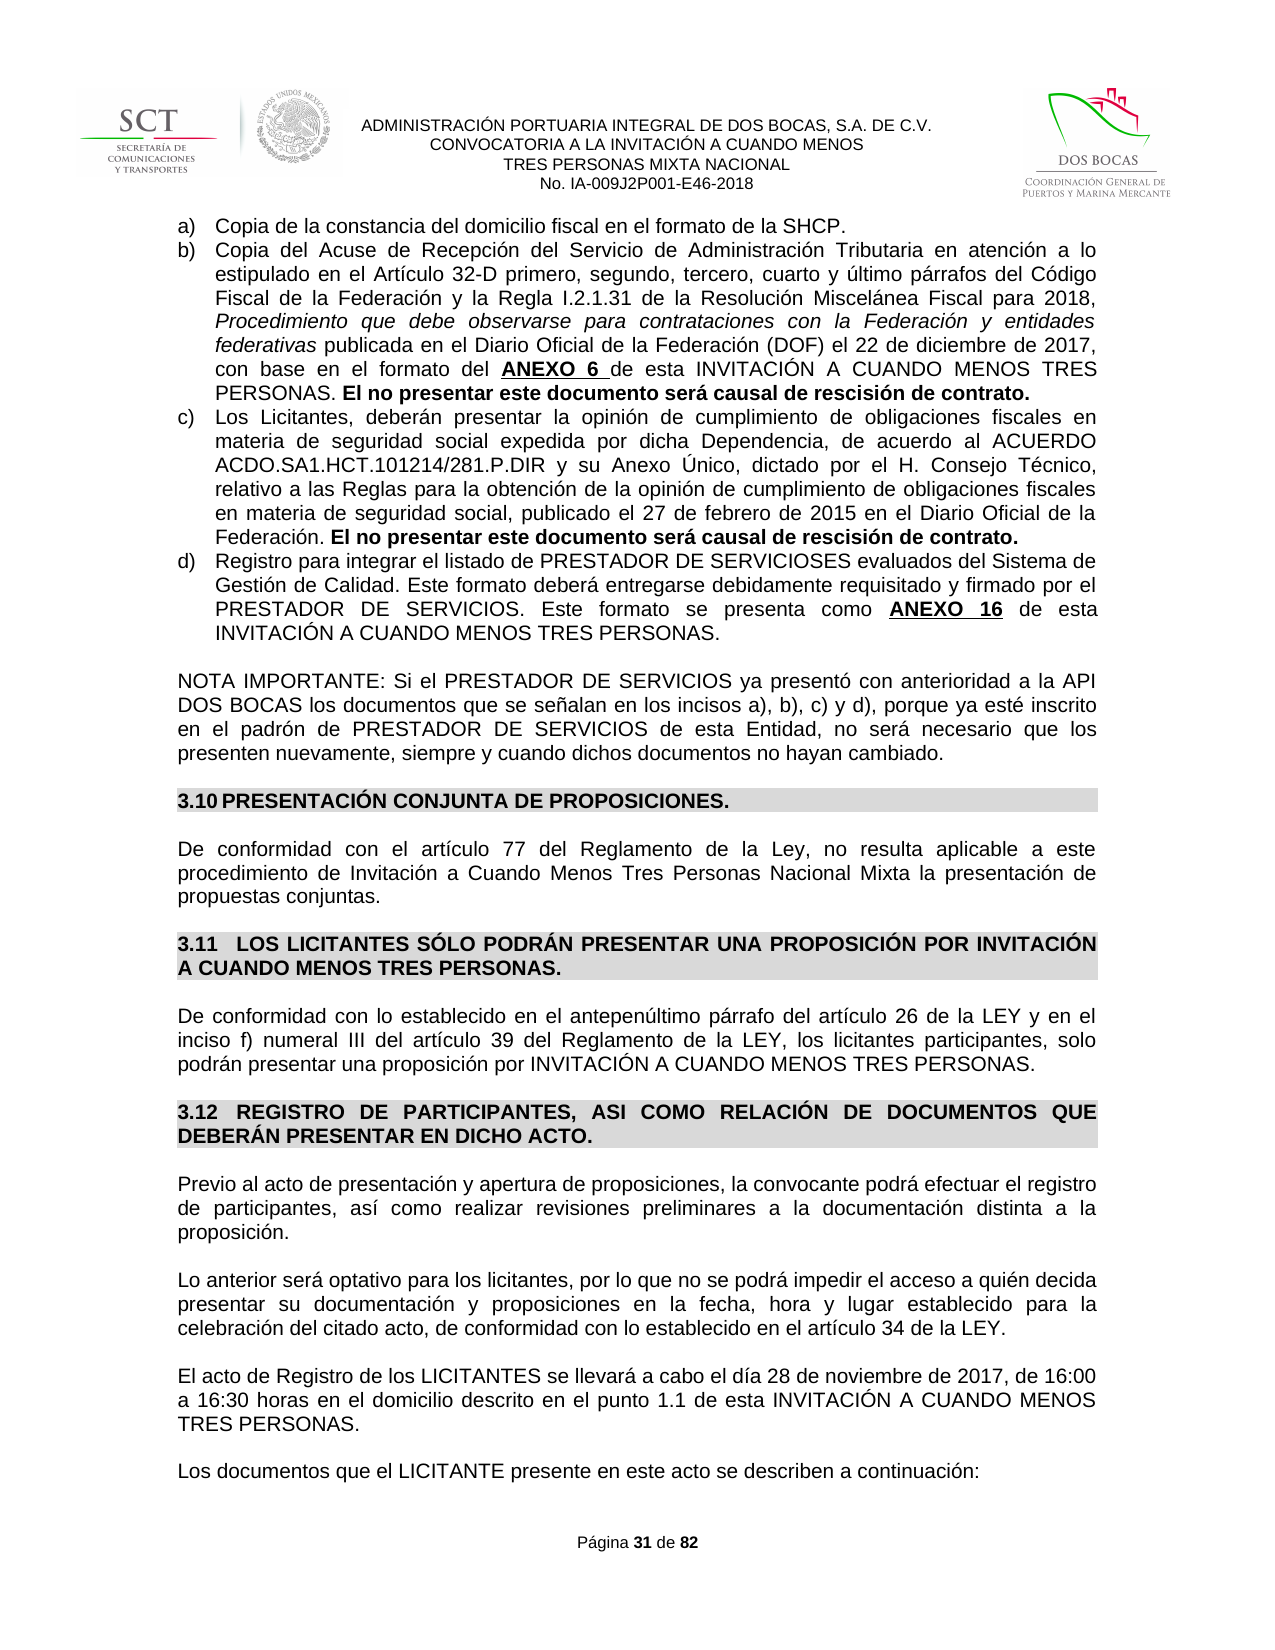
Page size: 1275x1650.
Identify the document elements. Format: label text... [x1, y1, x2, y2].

text Los documentos que el LICITANTE presente en este acto se describen a continuación: [177, 1459, 1098, 1483]
text 3.12 REGISTRO DE PARTICIPANTES, ASI COMO RELACIÓN DE DOCUMENTOS QUE DEBERÁN PRESENTAR EN DICHO ACTO. [177, 1100, 1098, 1148]
picture [1022, 88, 1171, 199]
list Copia de la constancia del domicilio fiscal en el formato de la SHCP. [177, 213, 1098, 237]
text Previo al acto de presentación y apertura de proposiciones, la convocante podrá efectuar el registro de participantes, así como realizar revisiones preliminares a la documentación distinta a la proposición. [177, 1172, 1098, 1244]
text El acto de Registro de los LICITANTES se llevará a cabo el día 28 de noviembre de 2017, de 16:00 a 16:30 horas en el domicilio descrito en el punto 1.1 de esta INVITACIÓN A CUANDO MENOS TRES PERSONAS. [177, 1363, 1098, 1435]
text NOTA IMPORTANTE: Si el PRESTADOR DE SERVICIOS ya presentó con anterioridad a la API DOS BOCAS los documentos que se señalan en los incisos a), b), c) y d), porque ya esté inscrito en el padrón de PRESTADOR DE SERVICIOS de esta Entidad, no será necesario que los presenten nuevamente, siempre y cuando dichos documentos no hayan cambiado. [177, 669, 1098, 764]
list Registro para integrar el listado de PRESTADOR DE SERVICIOSES evaluados del Sistema de Gestión de Calidad. Este formato deberá entregarse debidamente requisitado y firmado por el PRESTADOR DE SERVICIOS. Este formato se presenta como ANEXO 16 de esta INVITACIÓN A CUANDO MENOS TRES PERSONAS. [177, 549, 1098, 645]
text 3.10 PRESENTACIÓN CONJUNTA DE PROPOSICIONES. [177, 788, 1098, 812]
text 3.11 LOS LICITANTES SÓLO PODRÁN PRESENTAR UNA PROPOSICIÓN POR INVITACIÓN A CUANDO MENOS TRES PERSONAS. [177, 932, 1098, 980]
picture [76, 88, 350, 177]
text Lo anterior será optativo para los licitantes, por lo que no se podrá impedir el acceso a quién decida presentar su documentación y proposiciones en la fecha, hora y lugar establecido para la celebración del citado acto, de conformidad con lo establecido en el artículo 34 de la LEY. [177, 1268, 1098, 1339]
list Los Licitantes, deberán presentar la opinión de cumplimiento de obligaciones fiscales en materia de seguridad social expedida por dicha Dependencia, de acuerdo al ACUERDO ACDO.SA1.HCT.101214/281.P.DIR y su Anexo Único, dictado por el H. Consejo Técnico, relativo a las Reglas para la obtención de la opinión de cumplimiento de obligaciones fiscales en materia de seguridad social, publicado el 27 de febrero de 2015 en el Diario Oficial de la Federación. El no presentar este documento será causal de rescisión de contrato. [177, 405, 1098, 549]
text De conformidad con el artículo 77 del Reglamento de la Ley, no resulta aplicable a este procedimiento de Invitación a Cuando Menos Tres Personas Nacional Mixta la presentación de propuestas conjuntas. [177, 836, 1098, 908]
list Copia del Acuse de Recepción del Servicio de Administración Tributaria en atención a lo estipulado en el Artículo 32-D primero, segundo, tercero, cuarto y último párrafos del Código Fiscal de la Federación y la Regla I.2.1.31 de la Resolución Miscelánea Fiscal para 2018, Procedimiento que debe observarse para contrataciones con la Federación y entidades federativas publicada en el Diario Oficial de la Federación (DOF) el 22 de diciembre de 2017, con base en el formato del ANEXO 6 de esta INVITACIÓN A CUANDO MENOS TRES PERSONAS. El no presentar este documento será causal de rescisión de contrato. [177, 237, 1098, 405]
text De conformidad con lo establecido en el antepenúltimo párrafo del artículo 26 de la LEY y en el inciso f) numeral III del artículo 39 del Reglamento de la LEY, los licitantes participantes, solo podrán presentar una proposición por INVITACIÓN A CUANDO MENOS TRES PERSONAS. [177, 1004, 1098, 1076]
